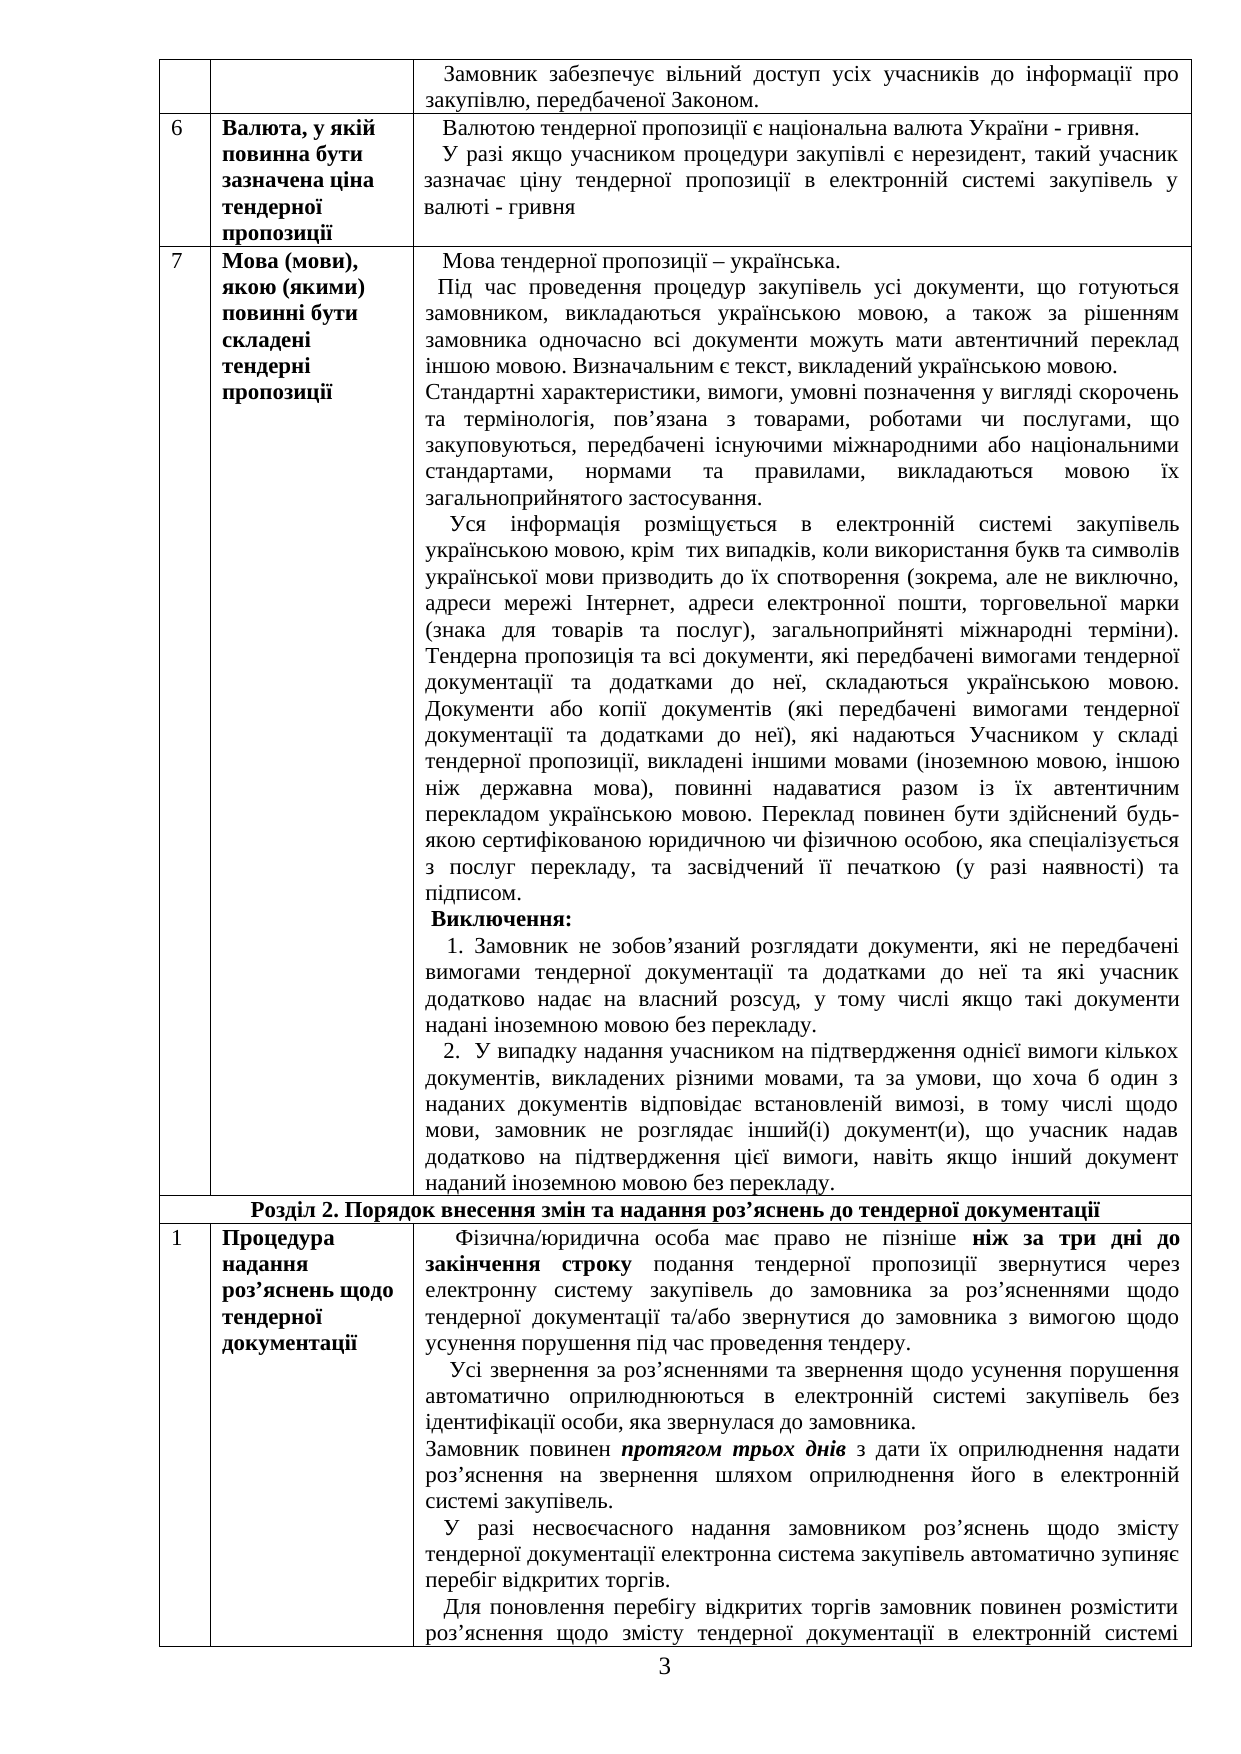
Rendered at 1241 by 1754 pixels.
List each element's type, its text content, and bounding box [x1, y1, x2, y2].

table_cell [414, 60, 1191, 113]
table_cell Валюта, у якій повинна бути зазначена ціна тендерної пропозиції [211, 114, 413, 246]
table_cell 7 [160, 247, 210, 1195]
table_cell Валютою тендерної пропозиції є національна валюта України - гривня. У разі якщо учасником процедури закупівлі є нерезидент, такий учасник зазначає ціну тендерної пропозиції в електронній системі закупівель у валюті - гривня [414, 114, 1191, 246]
table_cell 5 [160, 60, 210, 113]
table_cell Розділ 2. Порядок внесення змін та надання роз’яснень до тендерної документації [160, 1196, 1191, 1223]
table_cell 6 [160, 114, 210, 246]
table_cell Мова тендерної пропозиції – українська. Під час проведення процедур закупівель усі документи, що готуються замовником, викладаються українською мовою, а також за рішенням замовника одночасно всі документи можуть мати автентичний переклад іншою мовою. Визначальним є текст, викладений українською мовою. Стандартні характеристики, вимоги, умовні позначення у вигляді скорочень та термінологія, пов’язана з товарами, роботами чи послугами, що закуповуються, передбачені існуючими міжнародними або національними стандартами, нормами та правилами, викладаються мовою їх загальноприйнятого застосування. Уся інформація розміщується в електронній системі закупівель українською мовою, крім тих випадків, коли використання букв та символів української мови призводить до їх спотворення (зокрема, але не виключно, адреси мережі Інтернет, адреси електронної пошти, торговельної марки (знака для товарів та послуг), загальноприйняті міжнародні терміни). Тендерна пропозиція та всі документи, які передбачені вимогами тендерної документації та додатками до неї, складаються українською мовою. Документи або копії документів (які передбачені вимогами тендерної документації та додатками до неї), які надаються Учасником у складі тендерної пропозиції, викладені іншими мовами (іноземною мовою, іншою ніж державна мова), повинні надаватися разом із їх автентичним перекладом українською мовою. Переклад повинен бути здійснений будь-якою сертифікованою юридичною чи фізичною особою, яка спеціалізується з послуг перекладу, та засвідчений її печаткою (у разі наявності) та підписом. Виключення: 1. Замовник не зобов’язаний розглядати документи, які не передбачені вимогами тендерної документації та додатками до неї та які учасник додатково надає на власний розсуд, у тому числі якщо такі документи надані іноземною мовою без перекладу. 2. У випадку надання учасником на підтвердження однієї вимоги кількох документів, викладених різними мовами, та за умови, що хоча б один з наданих документів відповідає встановленій вимозі, в тому числі щодо мови, замовник не розглядає інший(і) документ(и), що учасник надав додатково на підтвердження цієї вимоги, навіть якщо інший документ наданий іноземною мовою без перекладу. [414, 247, 1191, 1195]
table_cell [211, 60, 413, 113]
table_cell Мова (мови), якою (якими) повинні бути складені тендерні пропозиції [211, 247, 413, 1195]
table_cell 1 [160, 1224, 210, 1646]
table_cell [211, 1224, 413, 1646]
